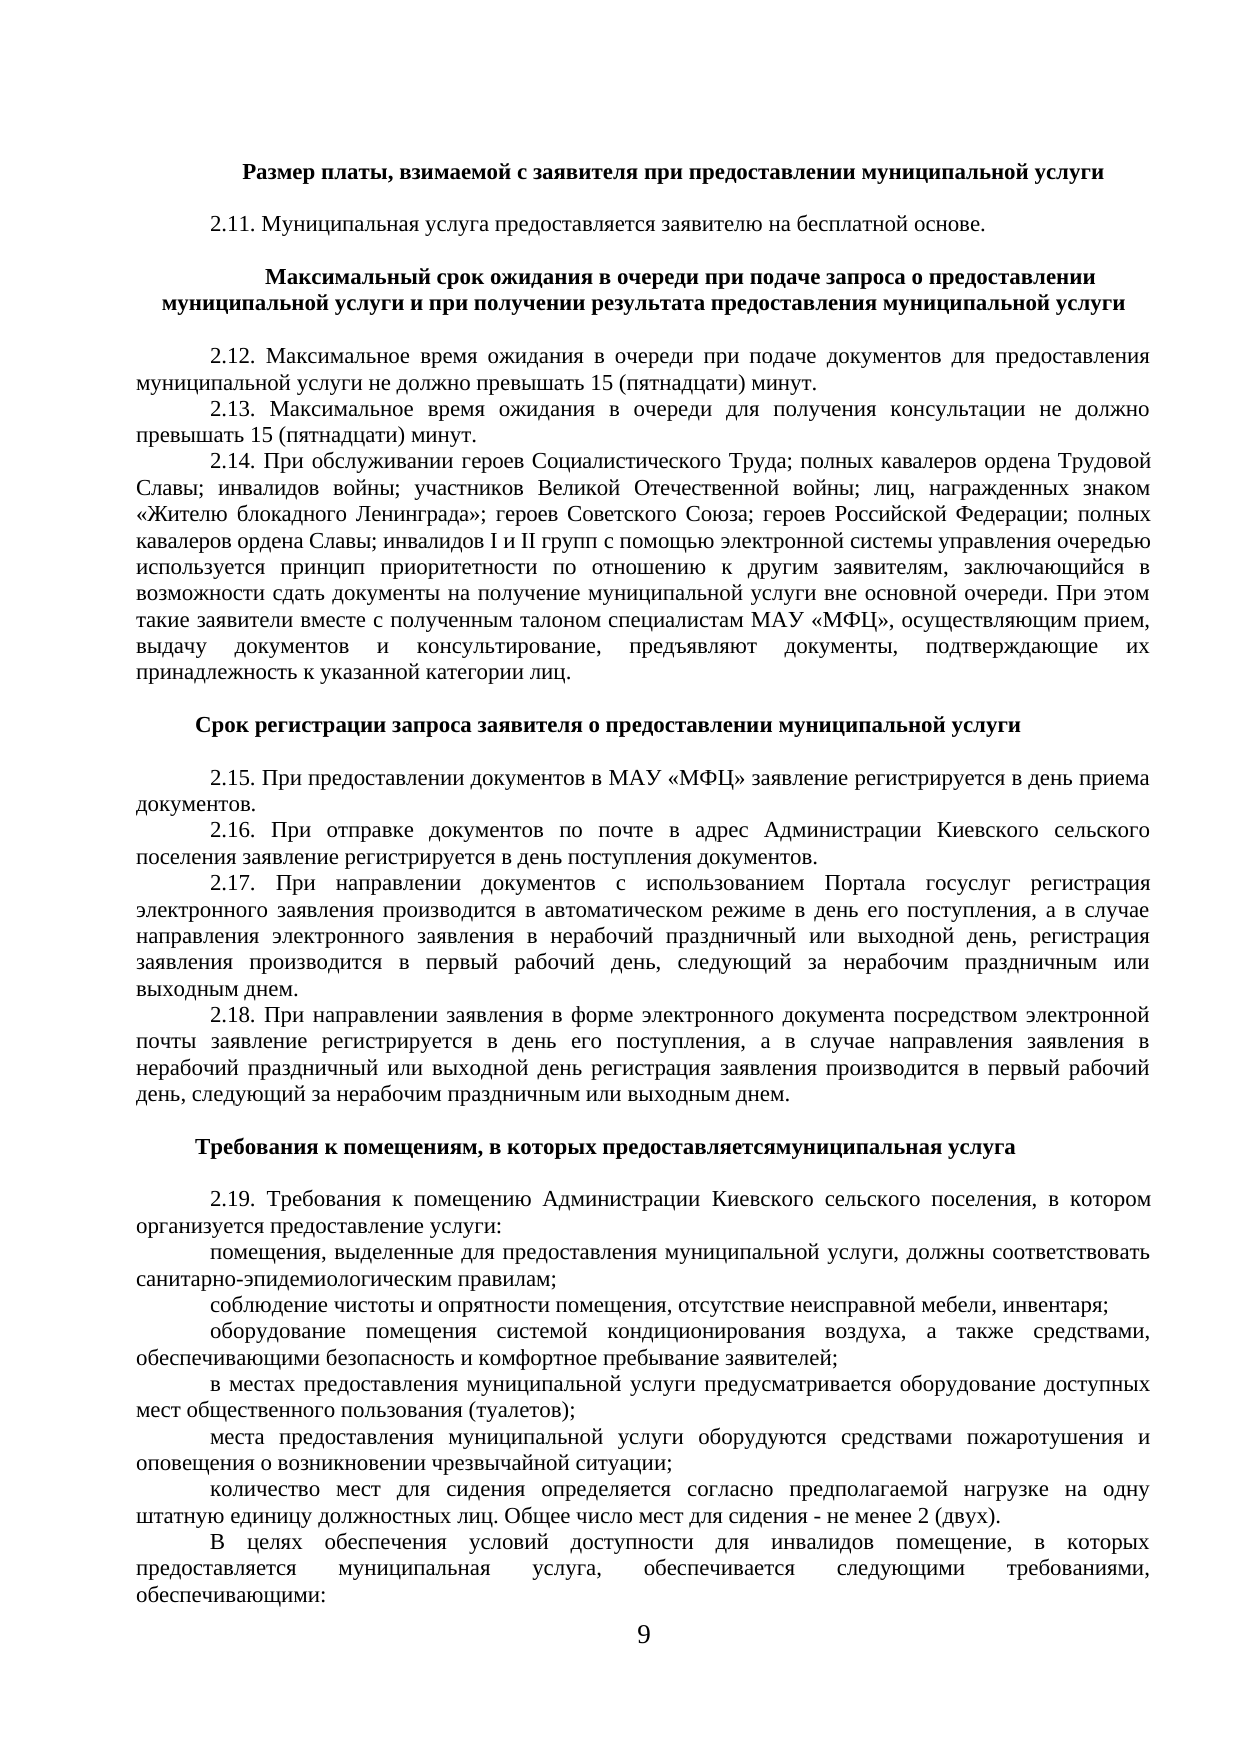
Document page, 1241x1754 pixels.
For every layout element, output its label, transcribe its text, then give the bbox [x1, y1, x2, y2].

text 2.19. Требования к помещению Администрации Киевского сельского поселения, в котором организуется предоставление услуги: [136, 1186, 1152, 1238]
text Требования к помещениям, в которых предоставляетсямуниципальная услуга [136, 1133, 1152, 1159]
text Максимальный срок ожидания в очереди при подаче запроса о предоставлении муниципальной услуги и при получении результата предоставления муниципальной услуги [136, 263, 1152, 316]
text Срок регистрации запроса заявителя о предоставлении муниципальной услуги [136, 711, 1152, 737]
text оборудование помещения системой кондиционирования воздуха, а также средствами, обеспечивающими безопасность и комфортное пребывание заявителей; [136, 1317, 1152, 1370]
text Размер платы, взимаемой с заявителя при предоставлении муниципальной услуги [136, 158, 1152, 184]
text количество мест для сидения определяется согласно предполагаемой нагрузке на одну штатную единицу должностных лиц. Общее число мест для сидения - не менее 2 (двух). [136, 1475, 1152, 1528]
text 2.14. При обслуживании героев Социалистического Труда; полных кавалеров ордена Трудовой Славы; инвалидов войны; участников Великой Отечественной войны; лиц, награжденных знаком «Жителю блокадного Ленинграда»; героев Советского Союза; героев Российской Федерации; полных кавалеров ордена Славы; инвалидов I и II групп с помощью электронной системы управления очередью используется принцип приоритетности по отношению к другим заявителям, заключающийся в возможности сдать документы на получение муниципальной услуги вне основной очереди. При этом такие заявители вместе с полученным талоном специалистам МАУ «МФЦ», осуществляющим прием, выдачу документов и консультирование, предъявляют документы, подтверждающие их принадлежность к указанной категории лиц. [136, 448, 1152, 685]
text В целях обеспечения условий доступности для инвалидов помещение, в которых предоставляется муниципальная услуга, обеспечивается следующими требованиями, обеспечивающими: [136, 1528, 1152, 1607]
text 2.13. Максимальное время ожидания в очереди для получения консультации не должно превышать 15 (пятнадцати) минут. [136, 395, 1152, 448]
text в местах предоставления муниципальной услуги предусматривается оборудование доступных мест общественного пользования (туалетов); [136, 1370, 1152, 1423]
text 2.18. При направлении заявления в форме электронного документа посредством электронной почты заявление регистрируется в день его поступления, а в случае направления заявления в нерабочий праздничный или выходной день регистрация заявления производится в первый рабочий день, следующий за нерабочим праздничным или выходным днем. [136, 1001, 1152, 1106]
text помещения, выделенные для предоставления муниципальной услуги, должны соответствовать санитарно-эпидемиологическим правилам; [136, 1238, 1152, 1291]
text соблюдение чистоты и опрятности помещения, отсутствие неисправной мебели, инвентаря; [136, 1291, 1152, 1317]
text 2.16. При отправке документов по почте в адрес Администрации Киевского сельского поселения заявление регистрируется в день поступления документов. [136, 817, 1152, 869]
text 2.11. Муниципальная услуга предоставляется заявителю на бесплатной основе. [136, 210, 1152, 237]
text 2.12. Максимальное время ожидания в очереди при подаче документов для предоставления муниципальной услуги не должно превышать 15 (пятнадцати) минут. [136, 342, 1152, 395]
text 2.17. При направлении документов с использованием Портала госуслуг регистрация электронного заявления производится в автоматическом режиме в день его поступления, а в случае направления электронного заявления в нерабочий праздничный или выходной день, регистрация заявления производится в первый рабочий день, следующий за нерабочим праздничным или выходным днем. [136, 869, 1152, 1001]
text места предоставления муниципальной услуги оборудуются средствами пожаротушения и оповещения о возникновении чрезвычайной ситуации; [136, 1423, 1152, 1475]
text 2.15. При предоставлении документов в МАУ «МФЦ» заявление регистрируется в день приема документов. [136, 764, 1152, 817]
